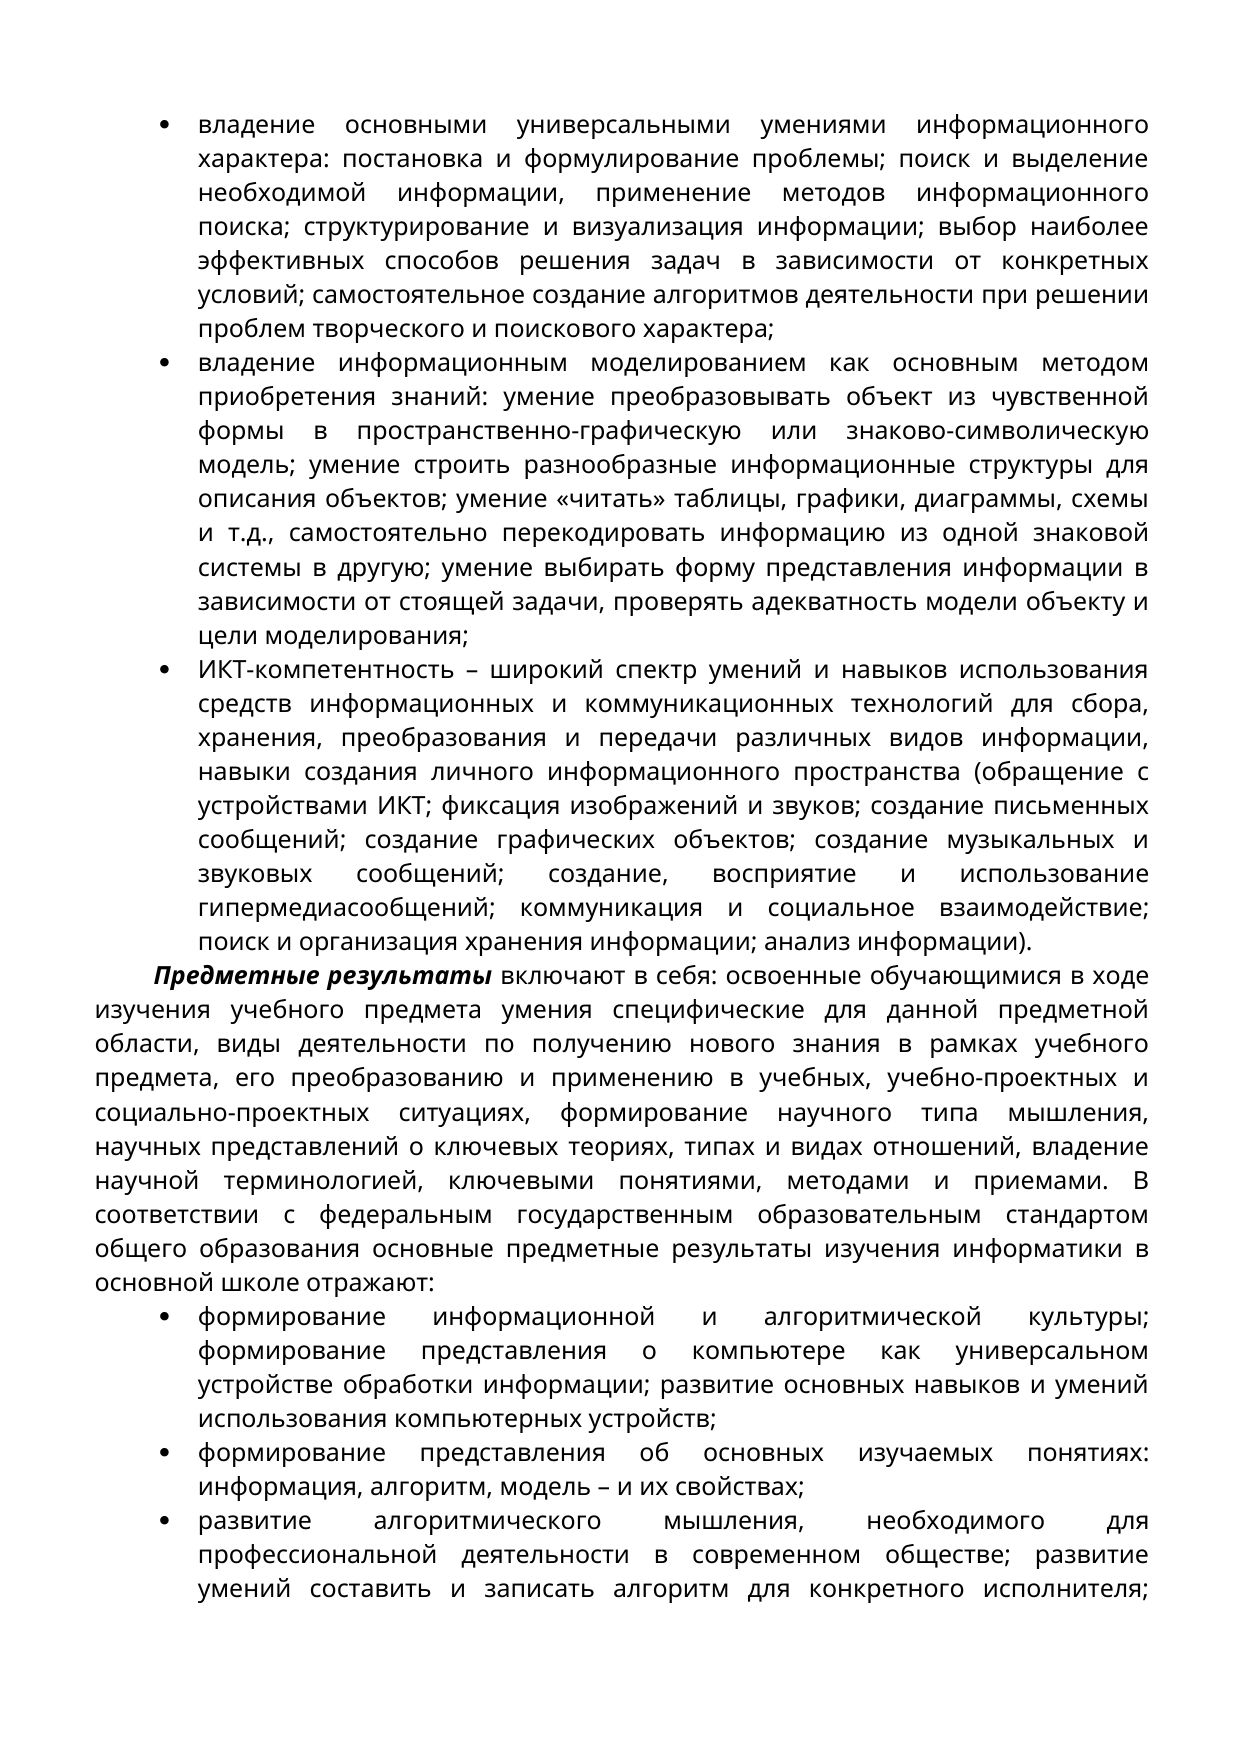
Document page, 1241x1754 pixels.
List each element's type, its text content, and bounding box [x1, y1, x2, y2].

text Предметные результаты включают в себя: освоенные обучающимися в ходе изучения учебного предмета умения специфические для данной предметной области, виды деятельности по получению нового знания в рамках учебного предмета, его преобразованию и применению в учебных, учебно-проектных и социально-проектных ситуациях, формирование научного типа мышления, научных представлений о ключевых теориях, типах и видах отношений, владение научной терминологией, ключевыми понятиями, методами и приемами. В соответствии с федеральным государственным образовательным стандартом общего образования основные предметные результаты изучения информатики в основной школе отражают: [94, 958, 1150, 1298]
list формирование информационной и алгоритмической культуры; формирование представления о компьютере как универсальном устройстве обработки информации; развитие основных навыков и умений использования компьютерных устройств; [160, 1298, 1150, 1435]
list владение информационным моделированием как основным методом приобретения знаний: умение преобразовывать объект из чувственной формы в пространственно-графическую или знаково-символическую модель; умение строить разнообразные информационные структуры для описания объектов; умение «читать» таблицы, графики, диаграммы, схемы и т.д., самостоятельно перекодировать информацию из одной знаковой системы в другую; умение выбирать форму представления информации в зависимости от стоящей задачи, проверять адекватность модели объекту и цели моделирования; [160, 345, 1150, 651]
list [160, 1503, 1150, 1605]
list владение основными универсальными умениями информационного характера: постановка и формулирование проблемы; поиск и выделение необходимой информации, применение методов информационного поиска; структурирование и визуализация информации; выбор наиболее эффективных способов решения задач в зависимости от конкретных условий; самостоятельное создание алгоритмов деятельности при решении проблем творческого и поискового характера; [160, 106, 1150, 345]
list формирование представления об основных изучаемых понятиях: информация, алгоритм, модель – и их свойствах; [160, 1435, 1150, 1503]
list ИКТ-компетентность – широкий спектр умений и навыков использования средств информационных и коммуникационных технологий для сбора, хранения, преобразования и передачи различных видов информации, навыки создания личного информационного пространства (обращение с устройствами ИКТ; фиксация изображений и звуков; создание письменных сообщений; создание графических объектов; создание музыкальных и звуковых сообщений; создание, восприятие и использование гипермедиасообщений; коммуникация и социальное взаимодействие; поиск и организация хранения информации; анализ информации). [160, 651, 1150, 958]
